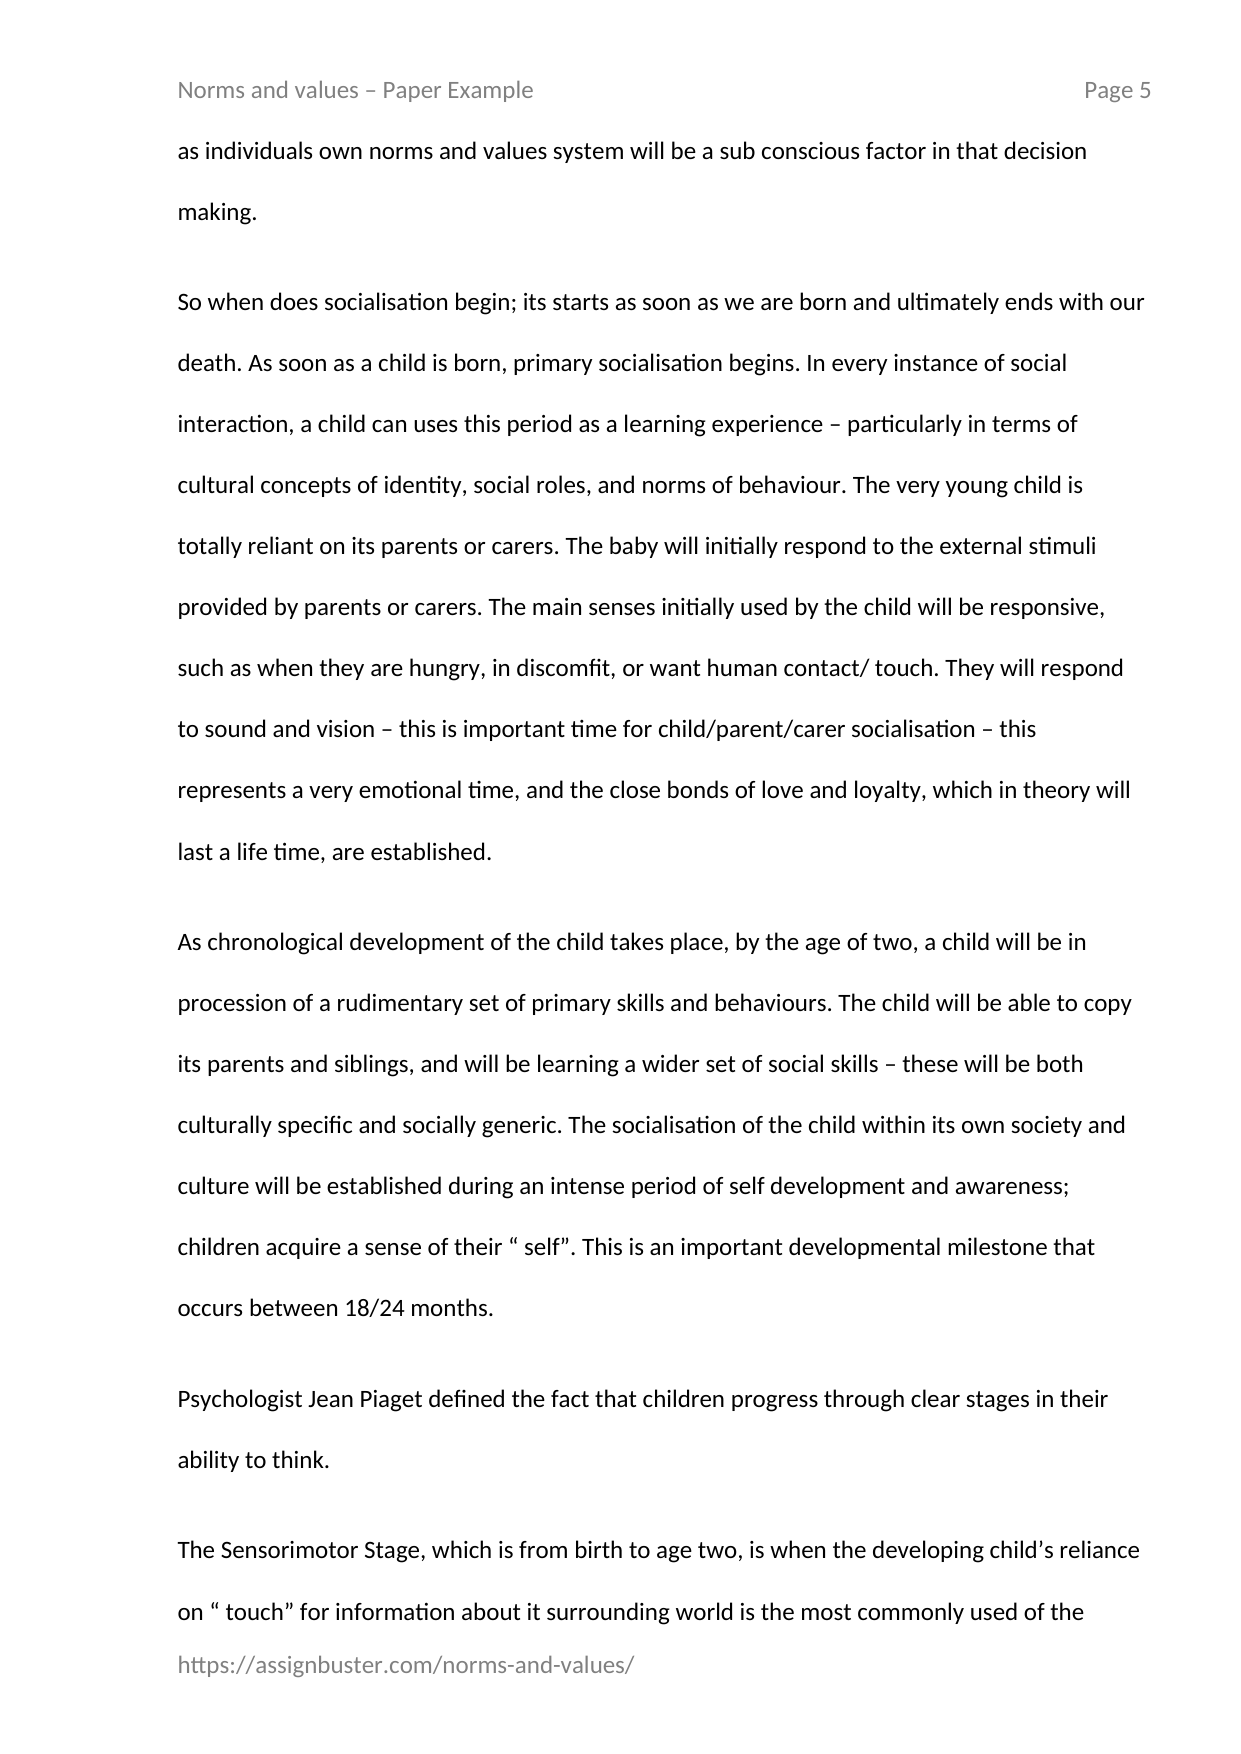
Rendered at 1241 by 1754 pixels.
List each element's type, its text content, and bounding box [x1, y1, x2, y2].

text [177, 1534, 1152, 1626]
text As chronological development of the child takes place, by the age of two, a child will be in procession of a rudimentary set of primary skills and behaviours. The child will be able to copy its parents and siblings, and will be learning a wider set of social skills – these will be both culturally specific and socially generic. The socialisation of the child within its own society and culture will be established during an intense period of self development and awareness; children acquire a sense of their “ self”. This is an important developmental milestone that occurs between 18/24 months. [177, 926, 1152, 1323]
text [177, 135, 1152, 226]
text So when does socialisation begin; its starts as soon as we are born and ultimately ends with our death. As soon as a child is born, primary socialisation begins. In every instance of social interaction, a child can uses this period as a learning experience – particularly in terms of cultural concepts of identity, social roles, and norms of behaviour. The very young child is totally reliant on its parents or carers. The baby will initially respond to the external stimuli provided by parents or carers. The main senses initially used by the child will be responsive, such as when they are hungry, in discomfit, or want human contact/ touch. They will respond to sound and vision – this is important time for child/parent/carer socialisation – this represents a very emotional time, and the close bonds of love and loyalty, which in theory will last a life time, are established. [177, 286, 1152, 866]
text Psychologist Jean Piaget defined the fact that children progress through clear stages in their ability to think. [177, 1383, 1152, 1474]
